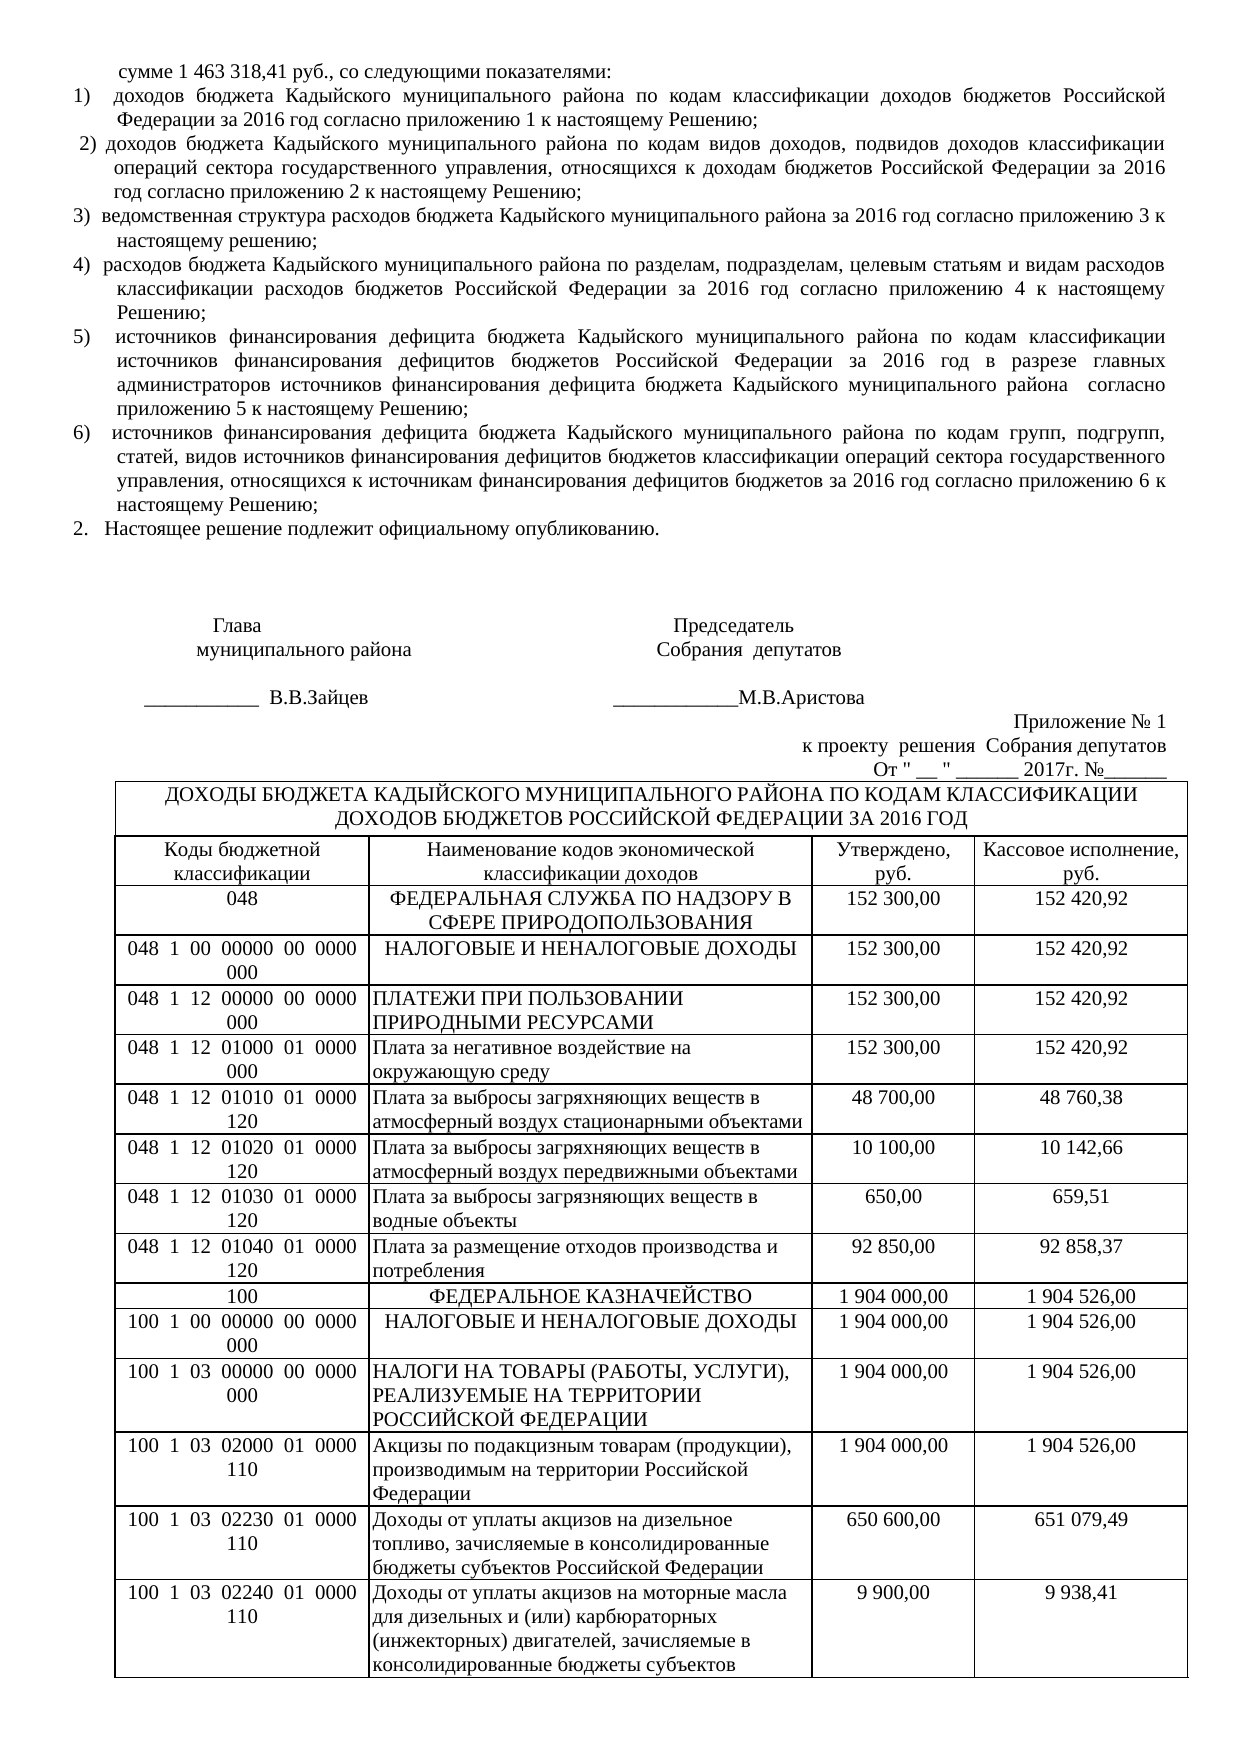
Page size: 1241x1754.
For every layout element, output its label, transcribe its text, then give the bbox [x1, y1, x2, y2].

table_cell 10 142,66 [975, 1135, 1187, 1183]
text ___________ В.В.Зайцев ____________М.В.Аристова [118, 685, 1167, 709]
table_cell 048 1 12 01000 01 0000 000 [116, 1035, 368, 1083]
table_cell 048 1 12 01020 01 0000 120 [116, 1135, 368, 1183]
table_cell 48 700,00 [813, 1085, 974, 1133]
table_cell ФЕДЕРАЛЬНАЯ СЛУЖБА ПО НАДЗОРУ В СФЕРЕ ПРИРОДОПОЛЬЗОВАНИЯ [370, 886, 811, 934]
table_cell Плата за негативное воздействие на окружающую среду [370, 1035, 811, 1083]
table_cell 152 300,00 [813, 886, 974, 934]
table_cell 659,51 [975, 1184, 1187, 1232]
table_cell Доходы от уплаты акцизов на дизельное топливо, зачисляемые в консолидированные бюджеты субъектов Российской Федерации [370, 1507, 811, 1579]
table_cell Кассовое исполнение, руб. [975, 837, 1187, 884]
text 2. Настоящее решение подлежит официальному опубликованию. [73, 516, 1167, 540]
table_cell ФЕДЕРАЛЬНОЕ КАЗНАЧЕЙСТВО [370, 1284, 811, 1308]
table_cell Плата за выбросы загрязняющих веществ в водные объекты [370, 1184, 811, 1232]
text Приложение № 1 [118, 709, 1167, 733]
table_cell 152 420,92 [975, 936, 1187, 984]
text к проекту решения Собрания депутатов [118, 733, 1167, 757]
table_header ДОХОДЫ БЮДЖЕТА КАДЫЙСКОГО МУНИЦИПАЛЬНОГО РАЙОНА ПО КОДАМ КЛАССИФИКАЦИИ ДОХОДОВ БЮДЖЕТОВ РОССИЙСКОЙ ФЕДЕРАЦИИ ЗА 2016 ГОД [116, 782, 1187, 835]
table_cell 9 900,00 [813, 1580, 974, 1676]
table_cell 048 1 12 01030 01 0000 120 [116, 1184, 368, 1232]
table_cell Утверждено, руб. [813, 837, 974, 884]
table_cell НАЛОГИ НА ТОВАРЫ (РАБОТЫ, УСЛУГИ), РЕАЛИЗУЕМЫЕ НА ТЕРРИТОРИИ РОССИЙСКОЙ ФЕДЕРАЦИИ [370, 1359, 811, 1431]
table_cell Акцизы по подакцизным товарам (продукции), производимым на территории Российской Федерации [370, 1433, 811, 1505]
table_cell 100 1 03 02230 01 0000 110 [116, 1507, 368, 1579]
table_cell 048 [116, 886, 368, 934]
table_cell 048 1 12 01010 01 0000 120 [116, 1085, 368, 1133]
table_cell 152 300,00 [813, 986, 974, 1034]
table_cell 152 420,92 [975, 986, 1187, 1034]
table_cell 100 1 03 02000 01 0000 110 [116, 1433, 368, 1505]
table_cell 1 904 526,00 [975, 1433, 1187, 1505]
table_cell Плата за выбросы загряхняющих веществ в атмосферный воздух передвижными объектами [370, 1135, 811, 1183]
table_cell 152 300,00 [813, 936, 974, 984]
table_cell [370, 1580, 811, 1676]
table_cell 92 858,37 [975, 1234, 1187, 1282]
text От " __ " ______ 2017г. №______ [118, 757, 1167, 781]
table_cell НАЛОГОВЫЕ И НЕНАЛОГОВЫЕ ДОХОДЫ [370, 1309, 811, 1357]
table_cell 650,00 [813, 1184, 974, 1232]
table_cell 10 100,00 [813, 1135, 974, 1183]
table_cell Коды бюджетной классификации [116, 837, 368, 884]
table_cell 1 904 000,00 [813, 1309, 974, 1357]
table_cell 152 420,92 [975, 886, 1187, 934]
table_cell 152 300,00 [813, 1035, 974, 1083]
table_cell 651 079,49 [975, 1507, 1187, 1579]
table_cell 100 1 00 00000 00 0000 000 [116, 1309, 368, 1357]
table_cell Плата за размещение отходов производства и потребления [370, 1234, 811, 1282]
text 5) источников финансирования дефицита бюджета Кадыйского муниципального района по кодам классификации источников финансирования дефицитов бюджетов Российской Федерации за 2016 год в разрезе главных администраторов источников финансирования дефицита бюджета Кадыйского муниципального района согласно приложению 5 к настоящему Решению; [73, 324, 1167, 420]
table_cell 48 760,38 [975, 1085, 1187, 1133]
table_cell 048 1 00 00000 00 0000 000 [116, 936, 368, 984]
table_cell Плата за выбросы загряхняющих веществ в атмосферный воздух стационарными объектами [370, 1085, 811, 1133]
table_cell 1 904 000,00 [813, 1284, 974, 1308]
text 3) ведомственная структура расходов бюджета Кадыйского муниципального района за 2016 год согласно приложению 3 к настоящему решению; [73, 203, 1167, 252]
table_cell Наименование кодов экономической классификации доходов [370, 837, 811, 884]
table_cell 1 904 000,00 [813, 1359, 974, 1431]
table_cell 152 420,92 [975, 1035, 1187, 1083]
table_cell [116, 1580, 368, 1676]
table_cell 92 850,00 [813, 1234, 974, 1282]
text муниципального района Собрания депутатов [118, 637, 1167, 661]
text 4) расходов бюджета Кадыйского муниципального района по разделам, подразделам, целевым статьям и видам расходов классификации расходов бюджетов Российской Федерации за 2016 год согласно приложению 4 к настоящему Решению; [73, 252, 1167, 324]
table_cell 1 904 526,00 [975, 1359, 1187, 1431]
table_cell 650 600,00 [813, 1507, 974, 1579]
table_cell ПЛАТЕЖИ ПРИ ПОЛЬЗОВАНИИ ПРИРОДНЫМИ РЕСУРСАМИ [370, 986, 811, 1034]
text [77, 59, 1167, 83]
table_cell 9 938,41 [975, 1580, 1187, 1676]
text 6) источников финансирования дефицита бюджета Кадыйского муниципального района по кодам групп, подгрупп, статей, видов источников финансирования дефицитов бюджетов классификации операций сектора государственного управления, относящихся к источникам финансирования дефицитов бюджетов за 2016 год согласно приложению 6 к настоящему Решению; [73, 420, 1167, 516]
text 1) доходов бюджета Кадыйского муниципального района по кодам классификации доходов бюджетов Российской Федерации за 2016 год согласно приложению 1 к настоящему Решению; [73, 83, 1167, 131]
text Глава Председатель [118, 612, 1167, 637]
table_cell 048 1 12 00000 00 0000 000 [116, 986, 368, 1034]
table_cell 1 904 526,00 [975, 1309, 1187, 1357]
text 2) доходов бюджета Кадыйского муниципального района по кодам видов доходов, подвидов доходов классификации операций сектора государственного управления, относящихся к доходам бюджетов Российской Федерации за 2016 год согласно приложению 2 к настоящему Решению; [70, 131, 1167, 203]
table_cell 100 1 03 00000 00 0000 000 [116, 1359, 368, 1431]
table_cell НАЛОГОВЫЕ И НЕНАЛОГОВЫЕ ДОХОДЫ [370, 936, 811, 984]
table_cell 1 904 526,00 [975, 1284, 1187, 1308]
table_cell 100 [116, 1284, 368, 1308]
table_cell 1 904 000,00 [813, 1433, 974, 1505]
table_cell 048 1 12 01040 01 0000 120 [116, 1234, 368, 1282]
